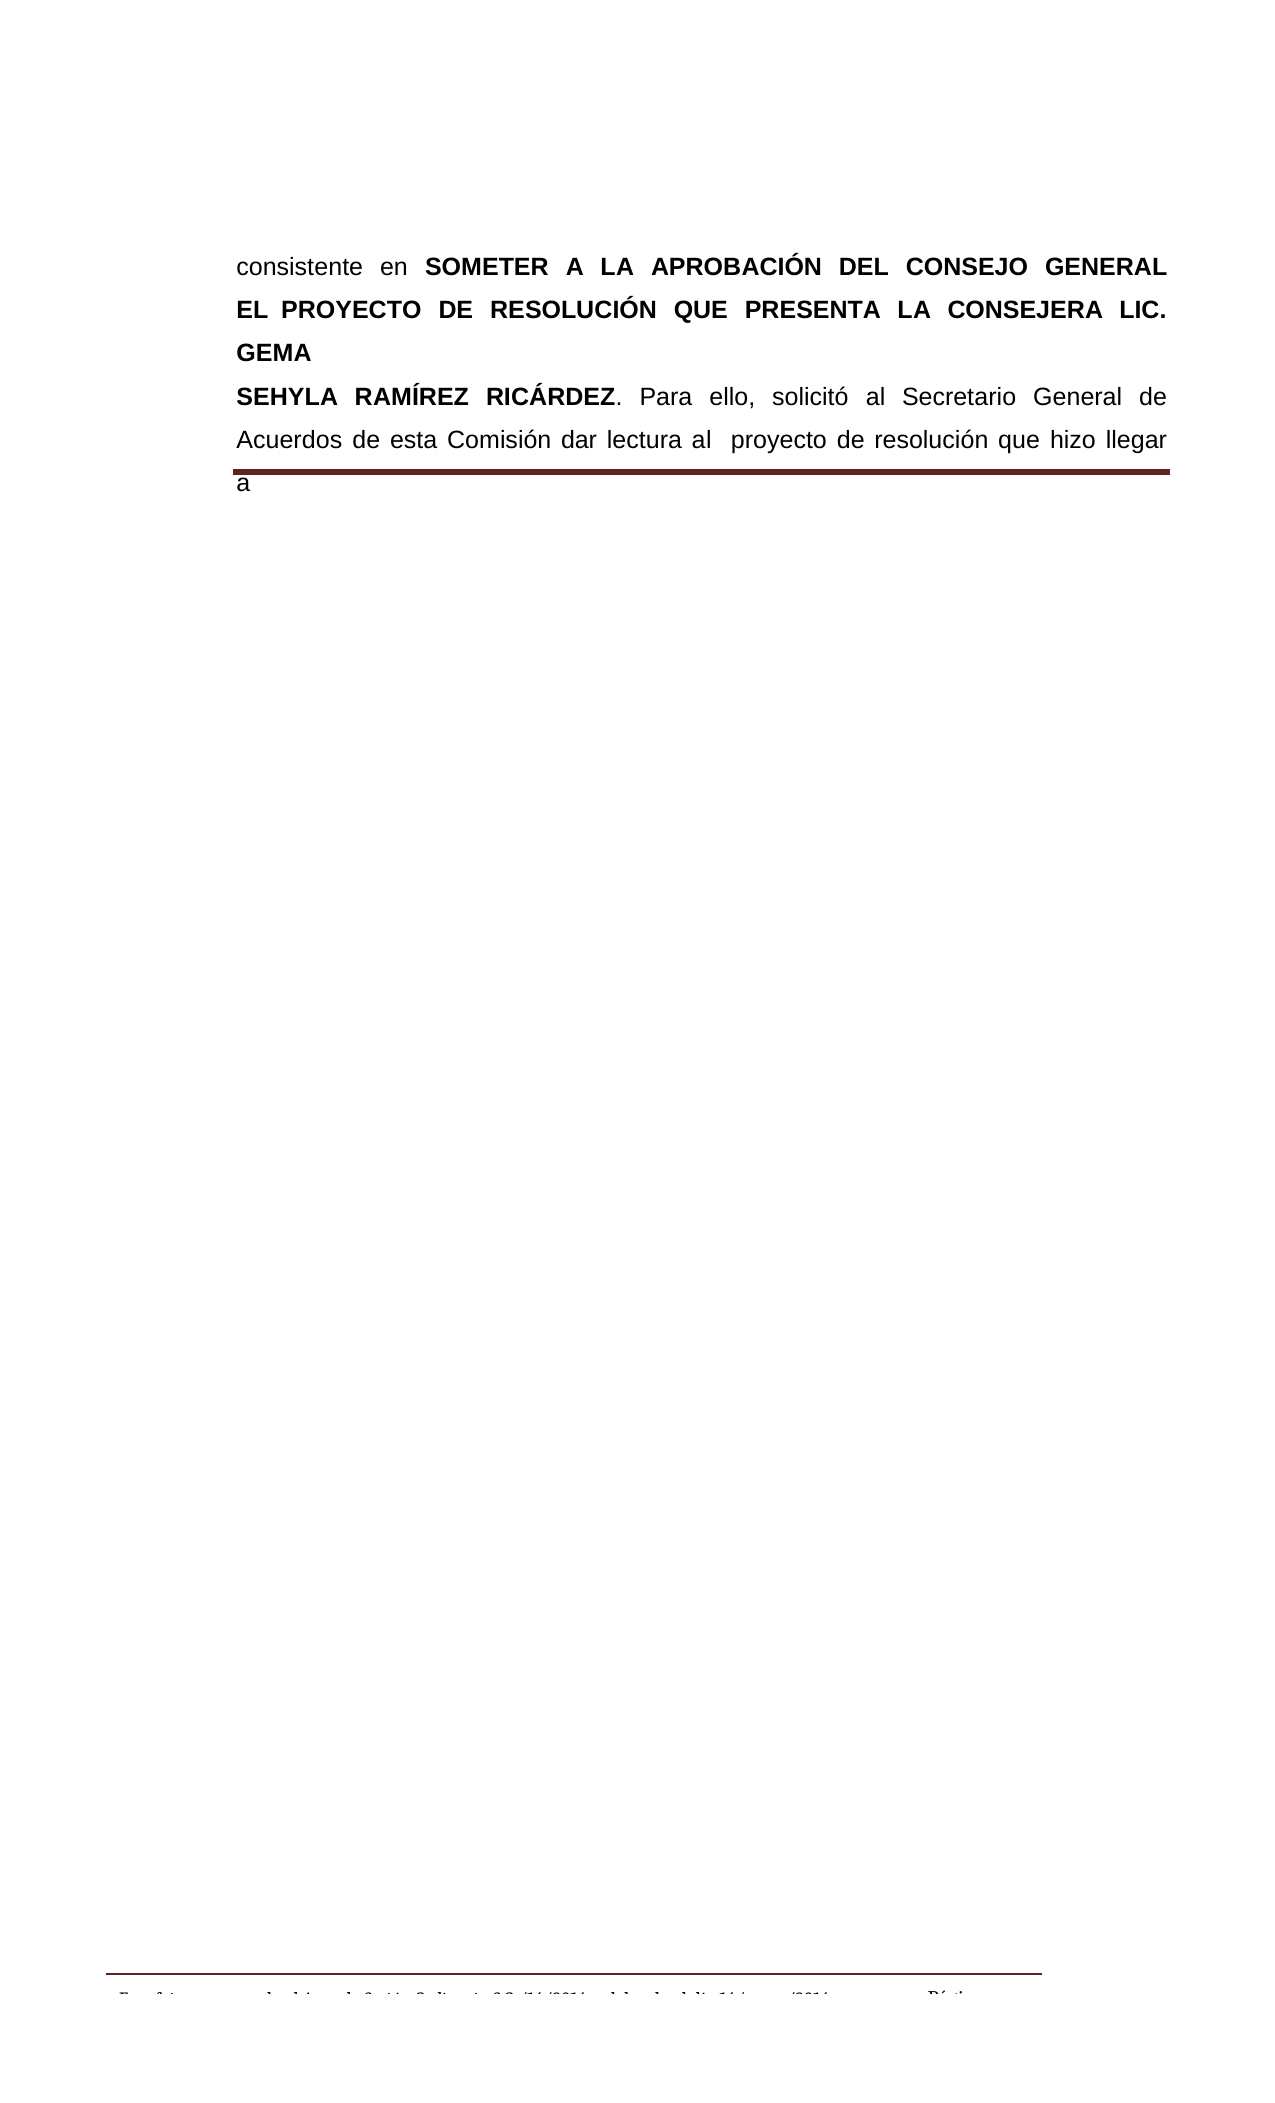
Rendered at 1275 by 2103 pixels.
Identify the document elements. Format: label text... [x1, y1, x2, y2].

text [236, 252, 1167, 367]
text SEHYLA RAMÍREZ RICÁRDEZ. Para ello, solicitó al Secretario General de Acuerdos de esta Comisión dar lectura al proyecto de resolución que hizo llegar a [236, 382, 1167, 497]
